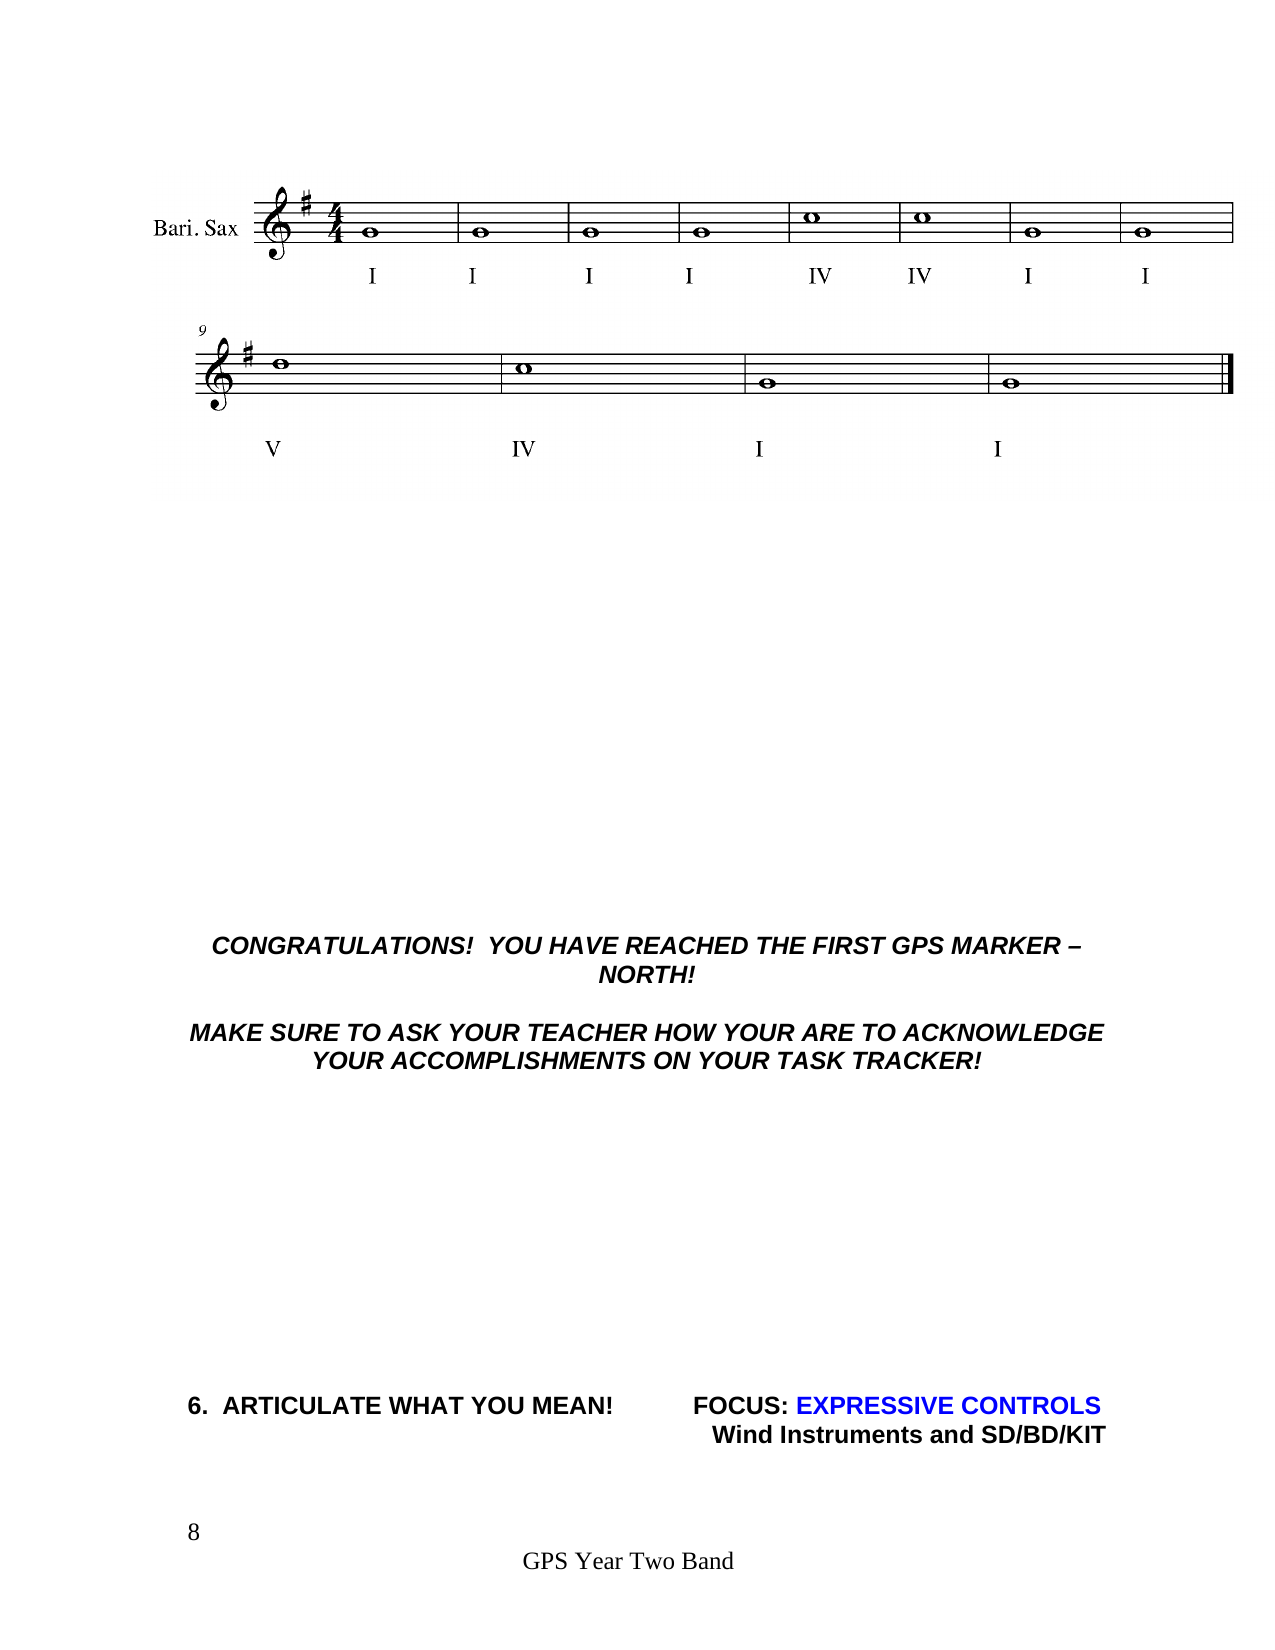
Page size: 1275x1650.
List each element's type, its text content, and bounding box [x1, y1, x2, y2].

text Wind Instruments and SD/BD/KIT [262, 1420, 1106, 1449]
text CONGRATULATIONS! YOU HAVE REACHED THE FIRST GPS MARKER – NORTH! [187, 931, 1106, 989]
picture [151, 170, 1275, 501]
text MAKE SURE TO ASK YOUR TEACHER HOW YOUR ARE TO ACKNOWLEDGE YOUR ACCOMPLISHMENTS ON YOUR TASK TRACKER! [187, 1018, 1106, 1075]
text 6. ARTICULATE WHAT YOU MEAN! FOCUS: EXPRESSIVE CONTROLS [187, 1391, 1106, 1420]
